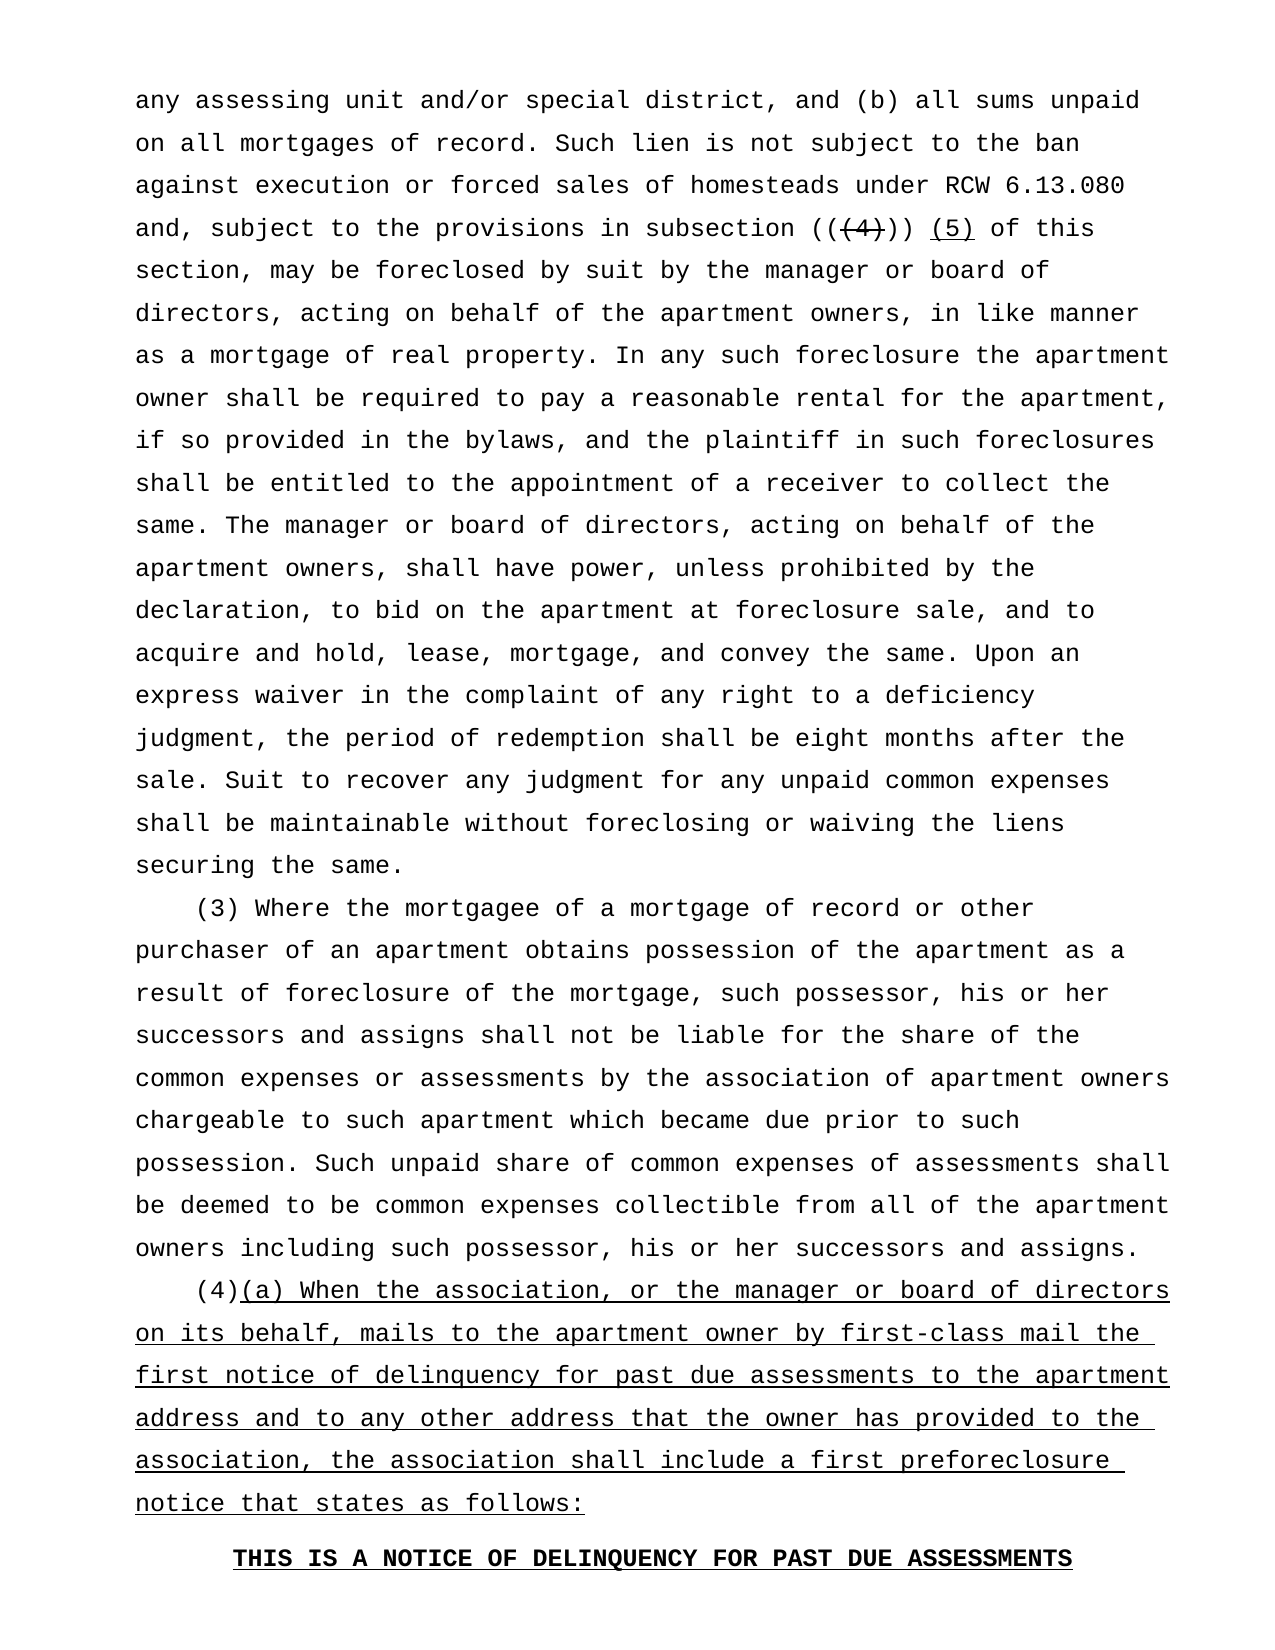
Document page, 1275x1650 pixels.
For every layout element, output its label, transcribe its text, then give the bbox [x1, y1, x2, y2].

text (4)(a) When the association, or the manager or board of directors on its behalf, mails to the apartment owner by first-class mail the first notice of delinquency for past due assessments to the apartment address and to any other address that the owner has provided to the association, the association shall include a first preforeclosure notice that states as follows: [135, 1388, 1170, 1520]
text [135, 75, 1170, 882]
text (3) Where the mortgagee of a mortgage of record or other purchaser of an apartment obtains possession of the apartment as a result of foreclosure of the mortgage, such possessor, his or her successors and assigns shall not be liable for the share of the common expenses or assessments by the association of apartment owners chargeable to such apartment which became due prior to such possession. Such unpaid share of common expenses of assessments shall be deemed to be common expenses collectible from all of the apartment owners including such possessor, his or her successors and assigns. [135, 882, 1170, 1265]
text THIS IS A NOTICE OF DELINQUENCY FOR PAST DUE ASSESSMENTS [135, 1532, 1170, 1575]
text (4)(a) When the association, or the manager or board of directors on its behalf, mails to the apartment owner by first-class mail the first notice of delinquency for past due assessments to the apartment address and to any other address that the owner has provided to the association, the association shall include a first preforeclosure notice that states as follows: [135, 1265, 1170, 1386]
